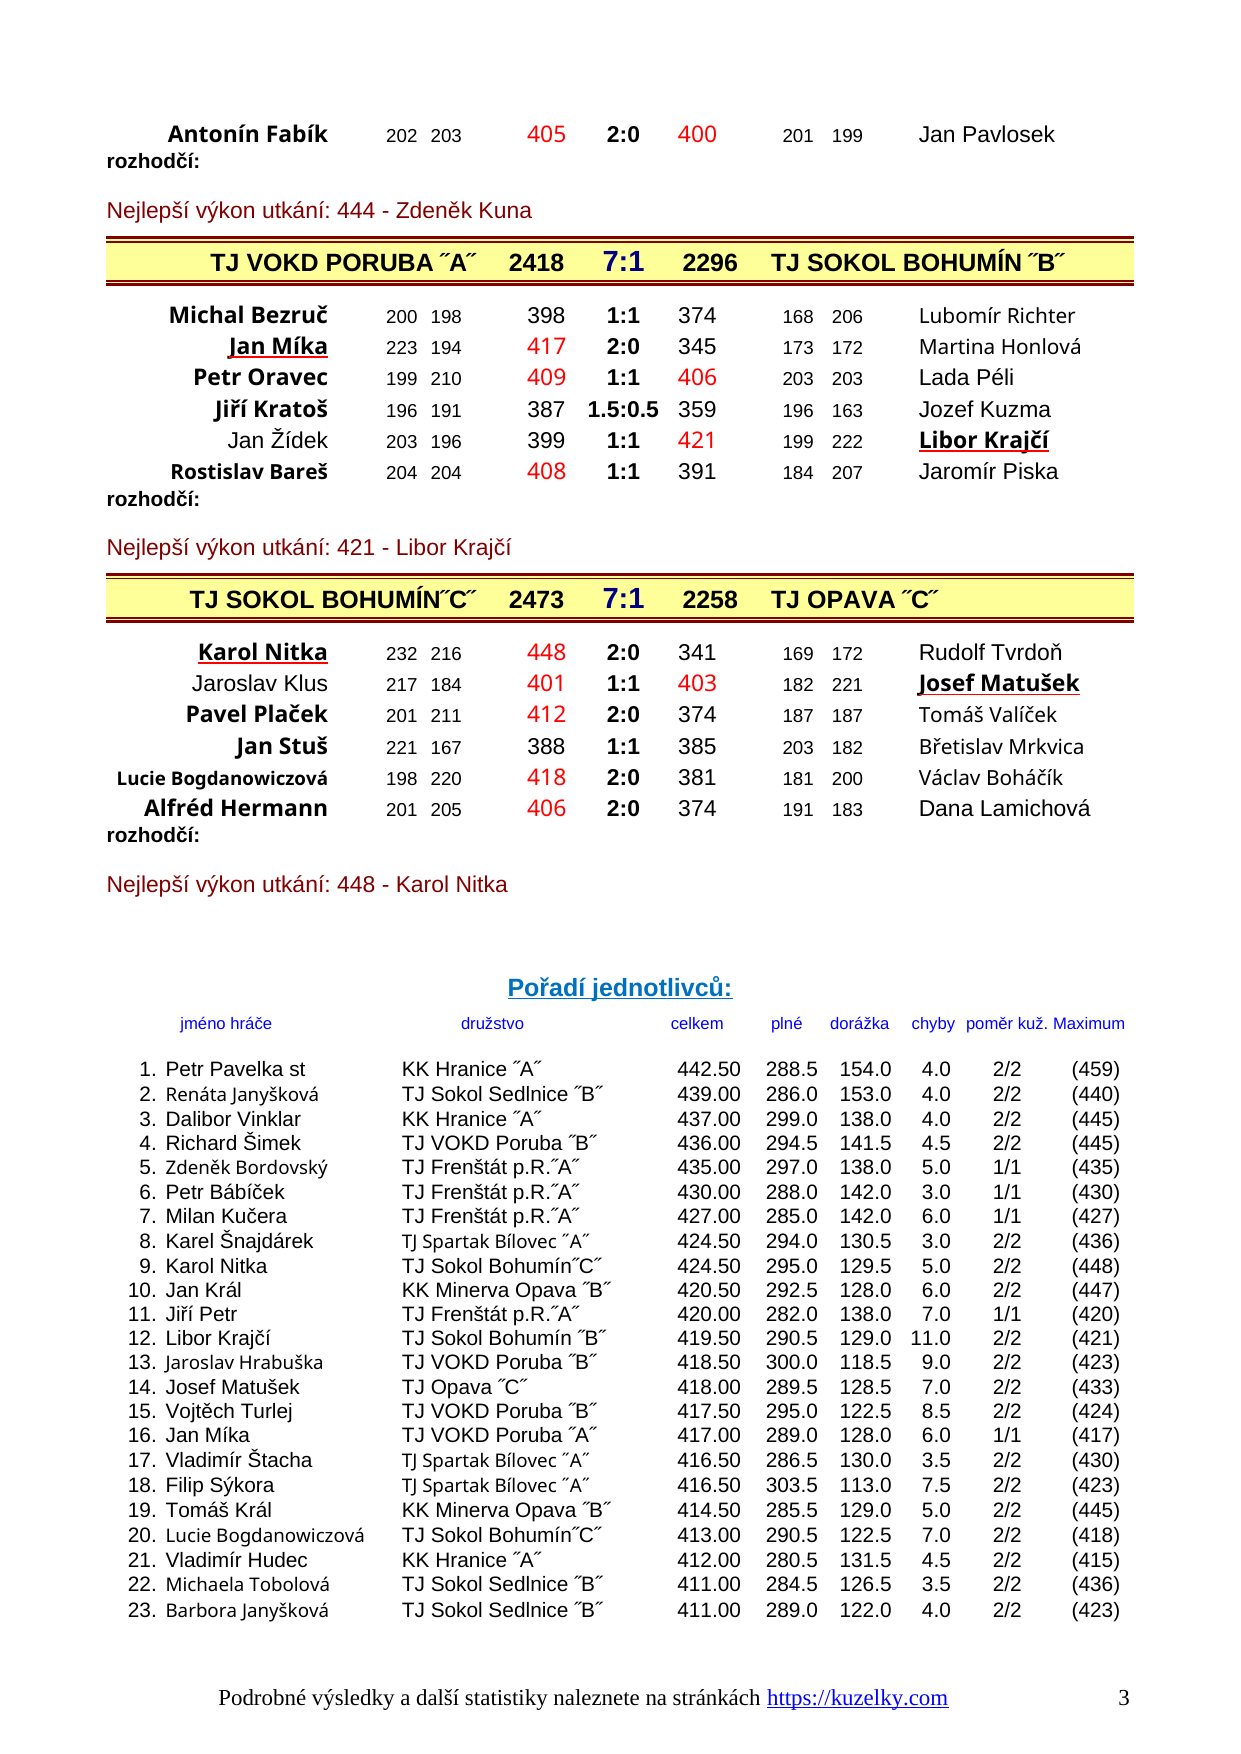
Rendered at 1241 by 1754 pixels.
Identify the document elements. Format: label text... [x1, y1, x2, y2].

text Nejlepší výkon utkání: 444 - Zdeněk Kuna [106, 197, 1134, 224]
text Lucie Bogdanowiczová 198 220 418 2:0 381 181 200 Václav Boháčík [106, 761, 1134, 792]
text 21. Vladimír Hudec KK Hranice ˝A˝ 412.00 280.5 131.5 4.5 2/2 (415) [106, 1547, 1134, 1571]
text 1. Petr Pavelka st KK Hranice ˝A˝ 442.50 288.5 154.0 4.0 2/2 (459) [106, 1057, 1134, 1081]
text rozhodčí: [106, 149, 1134, 173]
text Jaroslav Klus 217 184 401 1:1 403 182 221 Josef Matušek [106, 667, 1134, 698]
text Alfréd Hermann 201 205 406 2:0 374 191 183 Dana Lamichová [106, 792, 1134, 823]
text 11. Jiří Petr TJ Frenštát p.R.˝A˝ 420.00 282.0 138.0 7.0 1/1 (420) [106, 1302, 1134, 1326]
text 22. Michaela Tobolová TJ Sokol Sedlnice ˝B˝ 411.00 284.5 126.5 3.5 2/2 (436) [106, 1571, 1134, 1597]
text Nejlepší výkon utkání: 448 - Karol Nitka [106, 871, 1134, 898]
text Pořadí jednotlivců: [94, 973, 1145, 1002]
text TJ Sokol Bohumín˝C˝ 2473 7:1 2258 TJ Opava ˝C˝ [106, 579, 1134, 617]
text 17. Vladimír Štacha TJ Spartak Bílovec ˝A˝ 416.50 286.5 130.0 3.5 2/2 (430) [106, 1447, 1134, 1472]
text 3. Dalibor Vinklar KK Hranice ˝A˝ 437.00 299.0 138.0 4.0 2/2 (445) [106, 1107, 1134, 1131]
text 14. Josef Matušek TJ Opava ˝C˝ 418.00 289.5 128.5 7.0 2/2 (433) [106, 1375, 1134, 1399]
text Nejlepší výkon utkání: 421 - Libor Krajčí [106, 534, 1134, 561]
text jméno hráče družstvo celkem plné dorážka chyby poměr kuž. Maximum [106, 1014, 1134, 1033]
text Michal Bezruč 200 198 398 1:1 374 168 206 Lubomír Richter [106, 299, 1134, 330]
text Jiří Kratoš 196 191 387 1.5:0.5 359 196 163 Jozef Kuzma [106, 393, 1134, 424]
text rozhodčí: [106, 486, 1134, 510]
text 19. Tomáš Král KK Minerva Opava ˝B˝ 414.50 285.5 129.0 5.0 2/2 (445) [106, 1498, 1134, 1522]
text Petr Oravec 199 210 409 1:1 406 203 203 Lada Péli [106, 361, 1134, 393]
text 18. Filip Sýkora TJ Spartak Bílovec ˝A˝ 416.50 303.5 113.0 7.5 2/2 (423) [106, 1472, 1134, 1498]
text 10. Jan Král KK Minerva Opava ˝B˝ 420.50 292.5 128.0 6.0 2/2 (447) [106, 1278, 1134, 1302]
text 7. Milan Kučera TJ Frenštát p.R.˝A˝ 427.00 285.0 142.0 6.0 1/1 (427) [106, 1204, 1134, 1228]
text Jan Žídek 203 196 399 1:1 421 199 222 Libor Krajčí [106, 424, 1134, 455]
text 16. Jan Míka TJ VOKD Poruba ˝A˝ 417.00 289.0 128.0 6.0 1/1 (417) [106, 1423, 1134, 1447]
text 15. Vojtěch Turlej TJ VOKD Poruba ˝B˝ 417.50 295.0 122.5 8.5 2/2 (424) [106, 1399, 1134, 1423]
text Pavel Plaček 201 211 412 2:0 374 187 187 Tomáš Valíček [106, 698, 1134, 729]
text Jan Stuš 221 167 388 1:1 385 203 182 Břetislav Mrkvica [106, 729, 1134, 761]
text 6. Petr Bábíček TJ Frenštát p.R.˝A˝ 430.00 288.0 142.0 3.0 1/1 (430) [106, 1180, 1134, 1204]
text 8. Karel Šnajdárek TJ Spartak Bílovec ˝A˝ 424.50 294.0 130.5 3.0 2/2 (436) [106, 1228, 1134, 1254]
text Antonín Fabík 202 203 405 2:0 400 201 199 Jan Pavlosek [106, 118, 1134, 149]
text TJ VOKD Poruba ˝A˝ 2418 7:1 2296 TJ Sokol Bohumín ˝B˝ [106, 243, 1134, 280]
text 9. Karol Nitka TJ Sokol Bohumín˝C˝ 424.50 295.0 129.5 5.0 2/2 (448) [106, 1254, 1134, 1278]
text 20. Lucie Bogdanowiczová TJ Sokol Bohumín˝C˝ 413.00 290.5 122.5 7.0 2/2 (418) [106, 1522, 1134, 1547]
text Karol Nitka 232 216 448 2:0 341 169 172 Rudolf Tvrdoň [106, 636, 1134, 667]
text 5. Zdeněk Bordovský TJ Frenštát p.R.˝A˝ 435.00 297.0 138.0 5.0 1/1 (435) [106, 1155, 1134, 1180]
text 2. Renáta Janyšková TJ Sokol Sedlnice ˝B˝ 439.00 286.0 153.0 4.0 2/2 (440) [106, 1081, 1134, 1107]
text rozhodčí: [106, 823, 1134, 847]
text 13. Jaroslav Hrabuška TJ VOKD Poruba ˝B˝ 418.50 300.0 118.5 9.0 2/2 (423) [106, 1349, 1134, 1375]
text Jan Míka 223 194 417 2:0 345 173 172 Martina Honlová [106, 330, 1134, 361]
text Rostislav Bareš 204 204 408 1:1 391 184 207 Jaromír Piska [106, 455, 1134, 486]
text 12. Libor Krajčí TJ Sokol Bohumín ˝B˝ 419.50 290.5 129.0 11.0 2/2 (421) [106, 1326, 1134, 1349]
text 23. Barbora Janyšková TJ Sokol Sedlnice ˝B˝ 411.00 289.0 122.0 4.0 2/2 (423) [106, 1597, 1134, 1622]
text 4. Richard Šimek TJ VOKD Poruba ˝B˝ 436.00 294.5 141.5 4.5 2/2 (445) [106, 1131, 1134, 1155]
